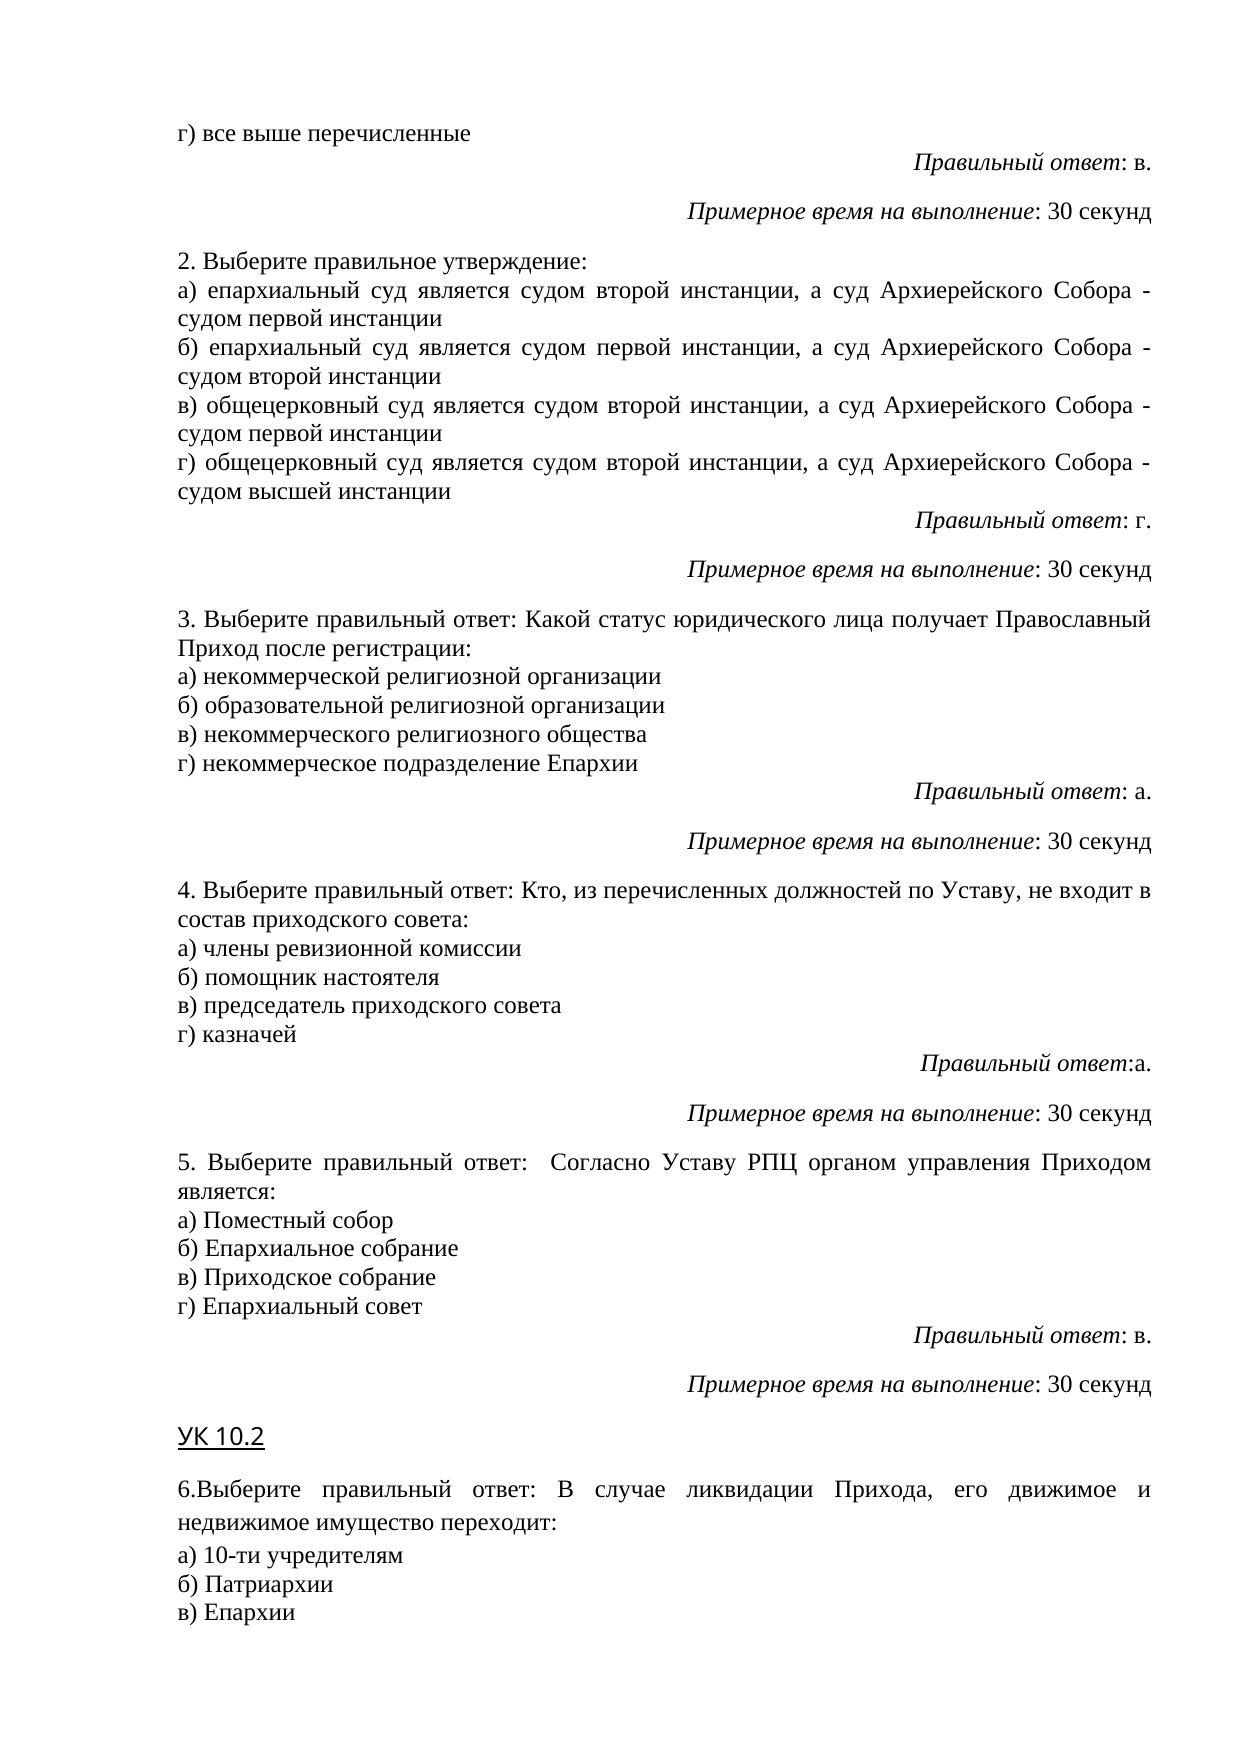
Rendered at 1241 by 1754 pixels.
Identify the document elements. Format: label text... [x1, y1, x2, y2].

text 2. Выберите правильное утверждение: [177, 246, 1152, 275]
text Примерное время на выполнение: 30 секунд [177, 826, 1152, 855]
text в) общецерковный суд является судом второй инстанции, а суд Архиерейского Собора - судом первой инстанции [177, 390, 1152, 447]
text б) помощник настоятеля [177, 962, 1152, 991]
text в) некоммерческого религиозного общества [177, 719, 1152, 748]
text а) некоммерческой религиозной организации [177, 661, 1152, 690]
text б) Патриархии [177, 1569, 1152, 1597]
text г) казначей [177, 1019, 1152, 1048]
text в) Епархии [177, 1597, 1152, 1626]
text а) епархиальный суд является судом второй инстанции, а суд Архиерейского Собора - судом первой инстанции [177, 275, 1152, 332]
text Примерное время на выполнение: 30 секунд [177, 554, 1152, 583]
text 3. Выберите правильный ответ: Какой статус юридического лица получает Православный Приход после регистрации: [177, 604, 1152, 661]
text Правильный ответ: в. [177, 1320, 1152, 1348]
text УК 10.2 [177, 1419, 1152, 1453]
text Примерное время на выполнение: 30 секунд [177, 196, 1152, 225]
text Правильный ответ: а. [177, 776, 1152, 805]
text г) некоммерческое подразделение Епархии [177, 748, 1152, 776]
text б) епархиальный суд является судом первой инстанции, а суд Архиерейского Собора - судом второй инстанции [177, 332, 1152, 390]
text б) образовательной религиозной организации [177, 690, 1152, 719]
text Правильный ответ:а. [177, 1048, 1152, 1077]
text г) Епархиальный совет [177, 1291, 1152, 1320]
text 4. Выберите правильный ответ: Кто, из перечисленных должностей по Уставу, не входит в состав приходского совета: [177, 876, 1152, 933]
text б) Епархиальное собрание [177, 1233, 1152, 1262]
text в) председатель приходского совета [177, 991, 1152, 1019]
text 6.Выберите правильный ответ: В случае ликвидации Прихода, его движимое и недвижимое имущество переходит: [177, 1474, 1152, 1536]
text г) все выше перечисленные [177, 118, 1152, 147]
text а) 10-ти учредителям [177, 1540, 1152, 1569]
text Примерное время на выполнение: 30 секунд [177, 1098, 1152, 1126]
text а) члены ревизионной комиссии [177, 933, 1152, 962]
text г) общецерковный суд является судом второй инстанции, а суд Архиерейского Собора - судом высшей инстанции [177, 447, 1152, 505]
text Правильный ответ: г. [177, 505, 1152, 533]
text в) Приходское собрание [177, 1262, 1152, 1291]
text а) Поместный собор [177, 1205, 1152, 1233]
text 5. Выберите правильный ответ: Согласно Уставу РПЦ органом управления Приходом является: [177, 1147, 1152, 1205]
text Правильный ответ: в. [177, 147, 1152, 176]
text Примерное время на выполнение: 30 секунд [177, 1369, 1152, 1398]
